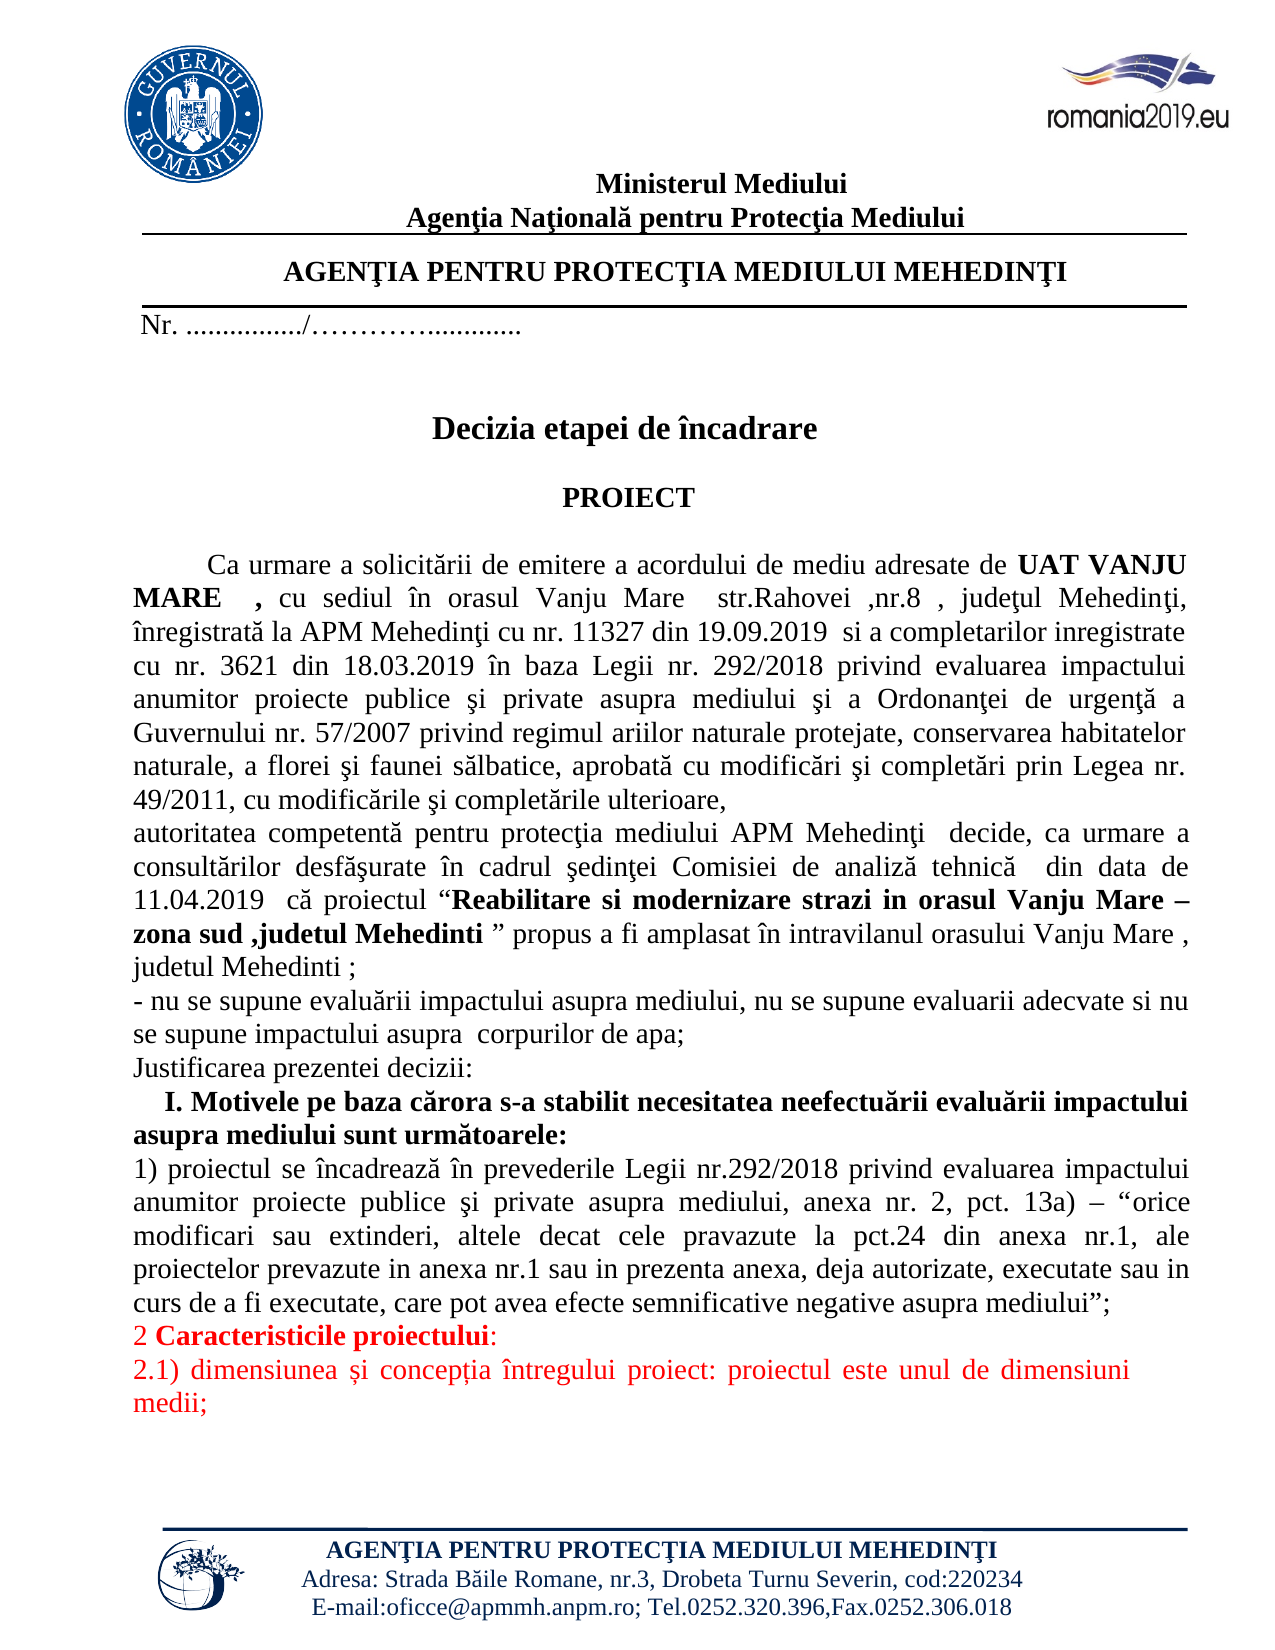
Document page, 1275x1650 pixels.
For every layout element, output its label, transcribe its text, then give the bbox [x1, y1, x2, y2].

text 2.1) dimensiunea și concepția întregului proiect: proiectul este unul de dimensiuni medii; [133, 1352, 1132, 1419]
text I. Motivele pe baza cărora s-a stabilit necesitatea neefectuării evaluării impactului asupra mediului sunt următoarele: [133, 1084, 1191, 1151]
text 2 Caracteristicile proiectului: [133, 1318, 1191, 1352]
text Decizia etapei de încadrare [89, 408, 1161, 446]
text Justificarea prezentei decizii: [133, 1050, 1191, 1084]
text Nr. ................/…………............. [133, 307, 1161, 341]
text PROIECT [89, 480, 1161, 513]
text autoritatea competentă pentru protecţia mediului APM Mehedinţi decide, ca urmare a consultărilor desfăşurate în cadrul şedinţei Comisiei de analiză tehnică din data de 11.04.2019 că proiectul “Reabilitare si modernizare strazi in orasul Vanju Mare –zona sud ,judetul Mehedinti ” propus a fi amplasat în intravilanul orasului Vanju Mare , judetul Mehedinti ; [133, 815, 1191, 983]
text 1) proiectul se încadrează în prevederile Legii nr.292/2018 privind evaluarea impactului anumitor proiecte publice şi private asupra mediului, anexa nr. 2, pct. 13a) – “orice modificari sau extinderi, altele decat cele pravazute la pct.24 din anexa nr.1, ale proiectelor prevazute in anexa nr.1 sau in prezenta anexa, deja autorizate, executate sau in curs de a fi executate, care pot avea efecte semnificative negative asupra mediului”; [133, 1151, 1191, 1318]
table_header AGENŢIA PENTRU PROTECŢIA MEDIULUI MEHEDINŢI [142, 235, 1187, 305]
picture [1030, 32, 1246, 148]
text Ca urmare a solicitării de emitere a acordului de mediu adresate de UAT VANJU MARE , cu sediul în orasul Vanju Mare str.Rahovei ,nr.8 , judeţul Mehedinţi, înregistrată la APM Mehedinţi cu nr. 11327 din 19.09.2019 si a completarilor inregistrate cu nr. 3621 din 18.03.2019 în baza Legii nr. 292/2018 privind evaluarea impactului anumitor proiecte publice şi private asupra mediului şi a Ordonanţei de urgenţă a Guvernului nr. 57/2007 privind regimul ariilor naturale protejate, conservarea habitatelor naturale, a florei şi faunei sălbatice, aprobată cu modificări şi completări prin Legea nr. 49/2011, cu modificările şi completările ulterioare, [133, 547, 1187, 815]
picture [122, 44, 264, 184]
text Ministerul Mediului [89, 166, 1161, 200]
text - nu se supune evaluării impactului asupra mediului, nu se supune evaluarii adecvate si nu se supune impactului asupra corpurilor de apa; [133, 983, 1191, 1050]
text Agenţia Naţională pentru Protecţia Mediului [89, 200, 1187, 233]
